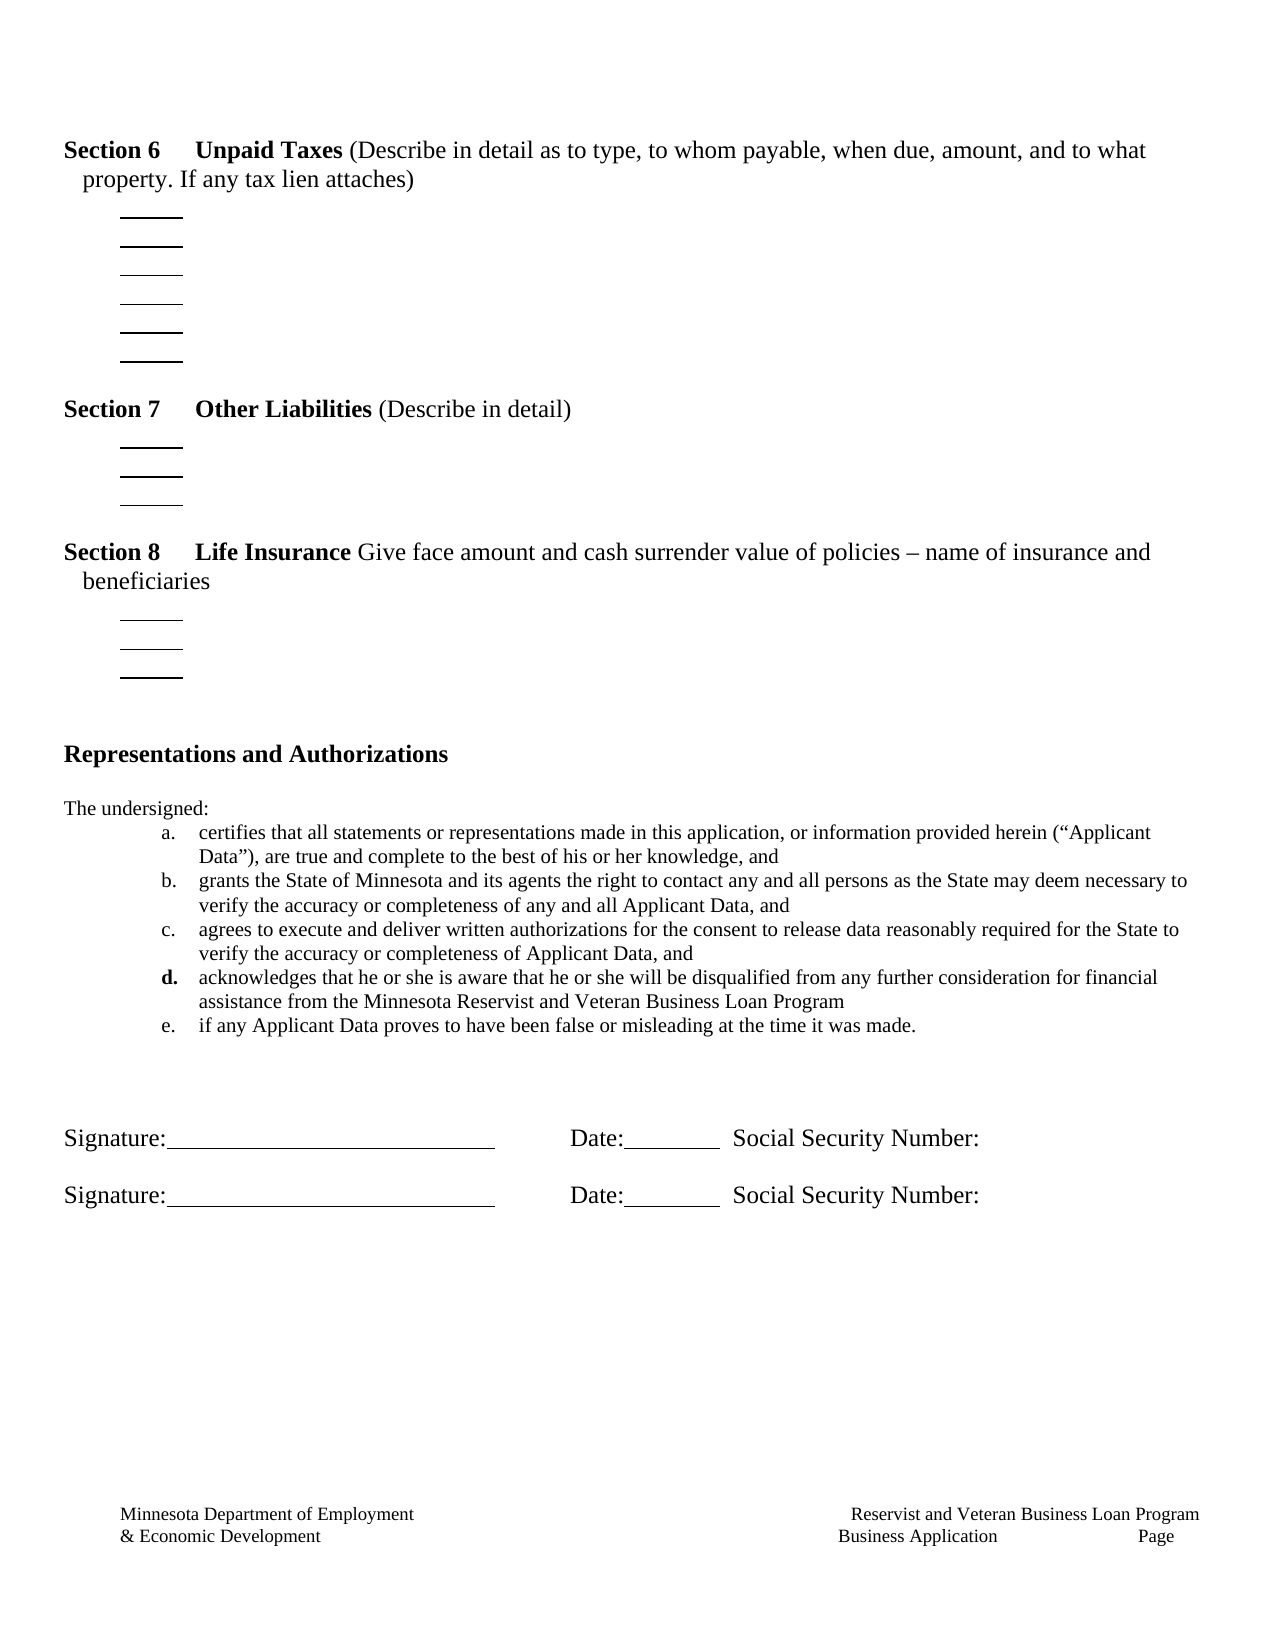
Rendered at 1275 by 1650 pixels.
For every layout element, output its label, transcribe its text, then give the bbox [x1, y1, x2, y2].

text Section 6 Unpaid Taxes (Describe in detail as to type, to whom payable, when due, amount, and to what property. If any tax lien attaches) [64, 135, 1200, 192]
list if any Applicant Data proves to have been false or misleading at the time it was made. [161, 1013, 1200, 1037]
text Signature: Date: Social Security Number: [64, 1181, 1200, 1209]
list grants the State of Minnesota and its agents the right to contact any and all persons as the State may deem necessary to verify the accuracy or completeness of any and all Applicant Data, and [161, 868, 1200, 917]
list agrees to execute and deliver written authorizations for the consent to release data reasonably required for the State to verify the accuracy or completeness of Applicant Data, and [161, 917, 1200, 965]
text Section 8 Life Insurance Give face amount and cash surrender value of policies – name of insurance and beneficiaries [64, 537, 1200, 595]
text The undersigned: [64, 796, 1200, 820]
list acknowledges that he or she is aware that he or she will be disqualified from any further consideration for financial assistance from the Minnesota Reservist and Veteran Business Loan Program [161, 965, 1200, 1013]
text Section 7 Other Liabilities (Describe in detail) [64, 394, 1200, 422]
list certifies that all statements or representations made in this application, or information provided herein (“Applicant Data”), are true and complete to the best of his or her knowledge, and [161, 820, 1200, 868]
text Signature: Date: Social Security Number: [64, 1123, 1200, 1152]
text Representations and Authorizations [64, 739, 1200, 767]
